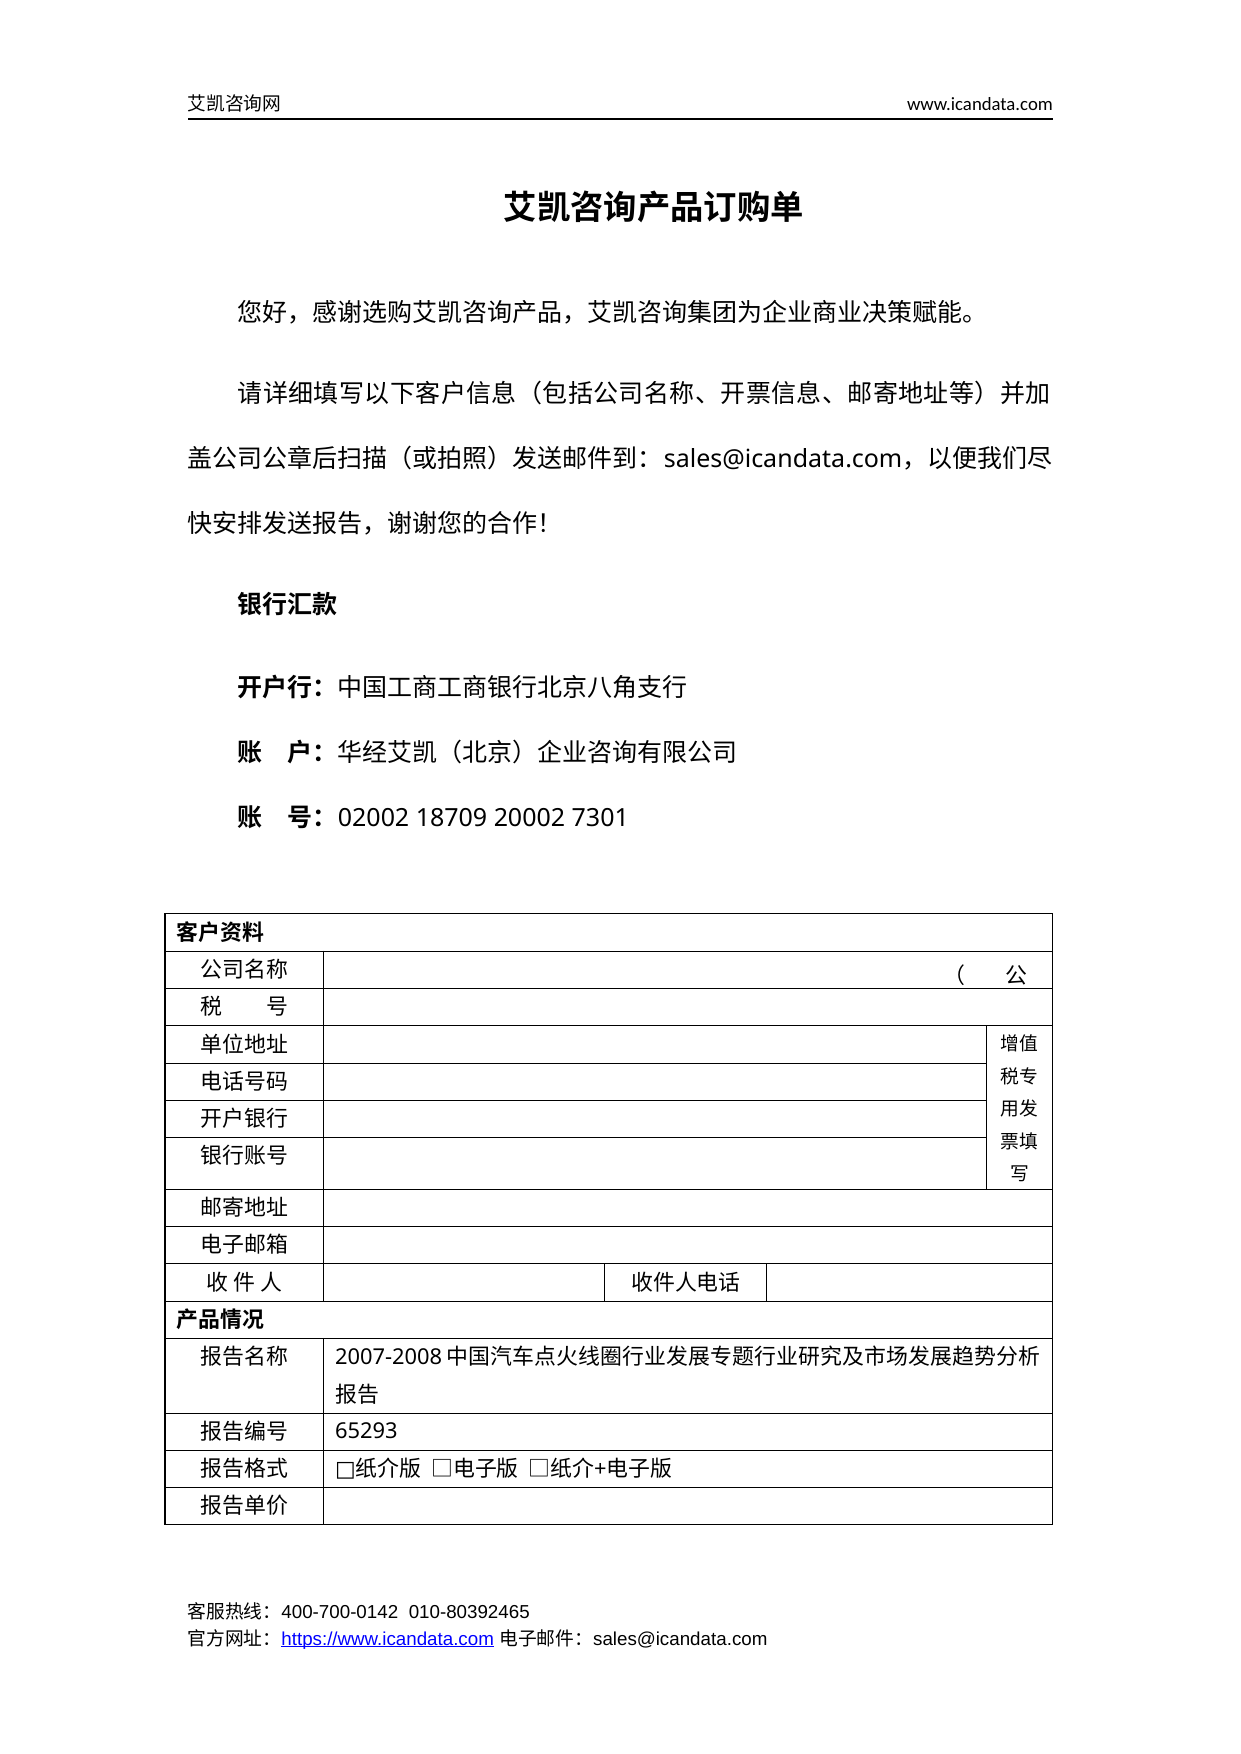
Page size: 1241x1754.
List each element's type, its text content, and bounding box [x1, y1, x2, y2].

table_cell 银行账号 [166, 1138, 323, 1189]
table_cell 2007-2008中国汽车点火线圈行业发展专题行业研究及市场发展趋势分析报告 [324, 1339, 1052, 1412]
table_cell 电话号码 [166, 1064, 323, 1100]
text 开户行：中国工商工商银行北京八角支行 [187, 653, 1053, 718]
table_cell 报告格式 [166, 1451, 323, 1487]
table_cell 产品情况 [166, 1302, 1052, 1338]
text 银行汇款 [187, 570, 1053, 635]
table_cell 收 件 人 [166, 1264, 323, 1301]
table_cell [324, 1488, 1052, 1524]
text 您好，感谢选购艾凯咨询产品，艾凯咨询集团为企业商业决策赋能。 [187, 278, 1053, 343]
text 账 号：02002 18709 20002 7301 [187, 783, 1053, 848]
table_cell 开户银行 [166, 1101, 323, 1137]
table_cell [324, 989, 1052, 1025]
table_cell 邮寄地址 [166, 1190, 323, 1226]
text 账 户：华经艾凯（北京）企业咨询有限公司 [187, 718, 1053, 783]
table_cell 报告编号 [166, 1414, 323, 1450]
table_header 客户资料 [166, 914, 1052, 951]
table_cell [767, 1264, 1052, 1301]
table_cell □纸介版 □电子版 □纸介+电子版 [324, 1451, 1052, 1487]
text 艾凯咨询产品订购单 [187, 172, 1053, 237]
table_cell 税 号 [166, 989, 323, 1025]
table_cell [324, 1026, 986, 1062]
table_cell [324, 1138, 986, 1189]
table_cell 报告单价 [166, 1488, 323, 1524]
table_cell 公司名称 [166, 952, 323, 988]
table_cell [324, 1190, 1052, 1226]
table_cell [324, 1264, 604, 1301]
table_cell 收件人电话 [605, 1264, 766, 1301]
table_cell 65293 [324, 1414, 1052, 1450]
table_cell [324, 1064, 986, 1100]
text 请详细填写以下客户信息（包括公司名称、开票信息、邮寄地址等）并加盖公司公章后扫描（或拍照）发送邮件到：sales@icandata.com，以便我们尽快安排发送报告，谢谢您的合作！ [187, 359, 1053, 554]
table_cell 增值税专用发票填写 [987, 1026, 1052, 1189]
table_cell 单位地址 [166, 1026, 323, 1062]
table_cell [324, 1101, 986, 1137]
table_cell [324, 952, 1052, 988]
table_cell [324, 1227, 1052, 1263]
table_cell 报告名称 [166, 1339, 323, 1412]
table_cell 电子邮箱 [166, 1227, 323, 1263]
